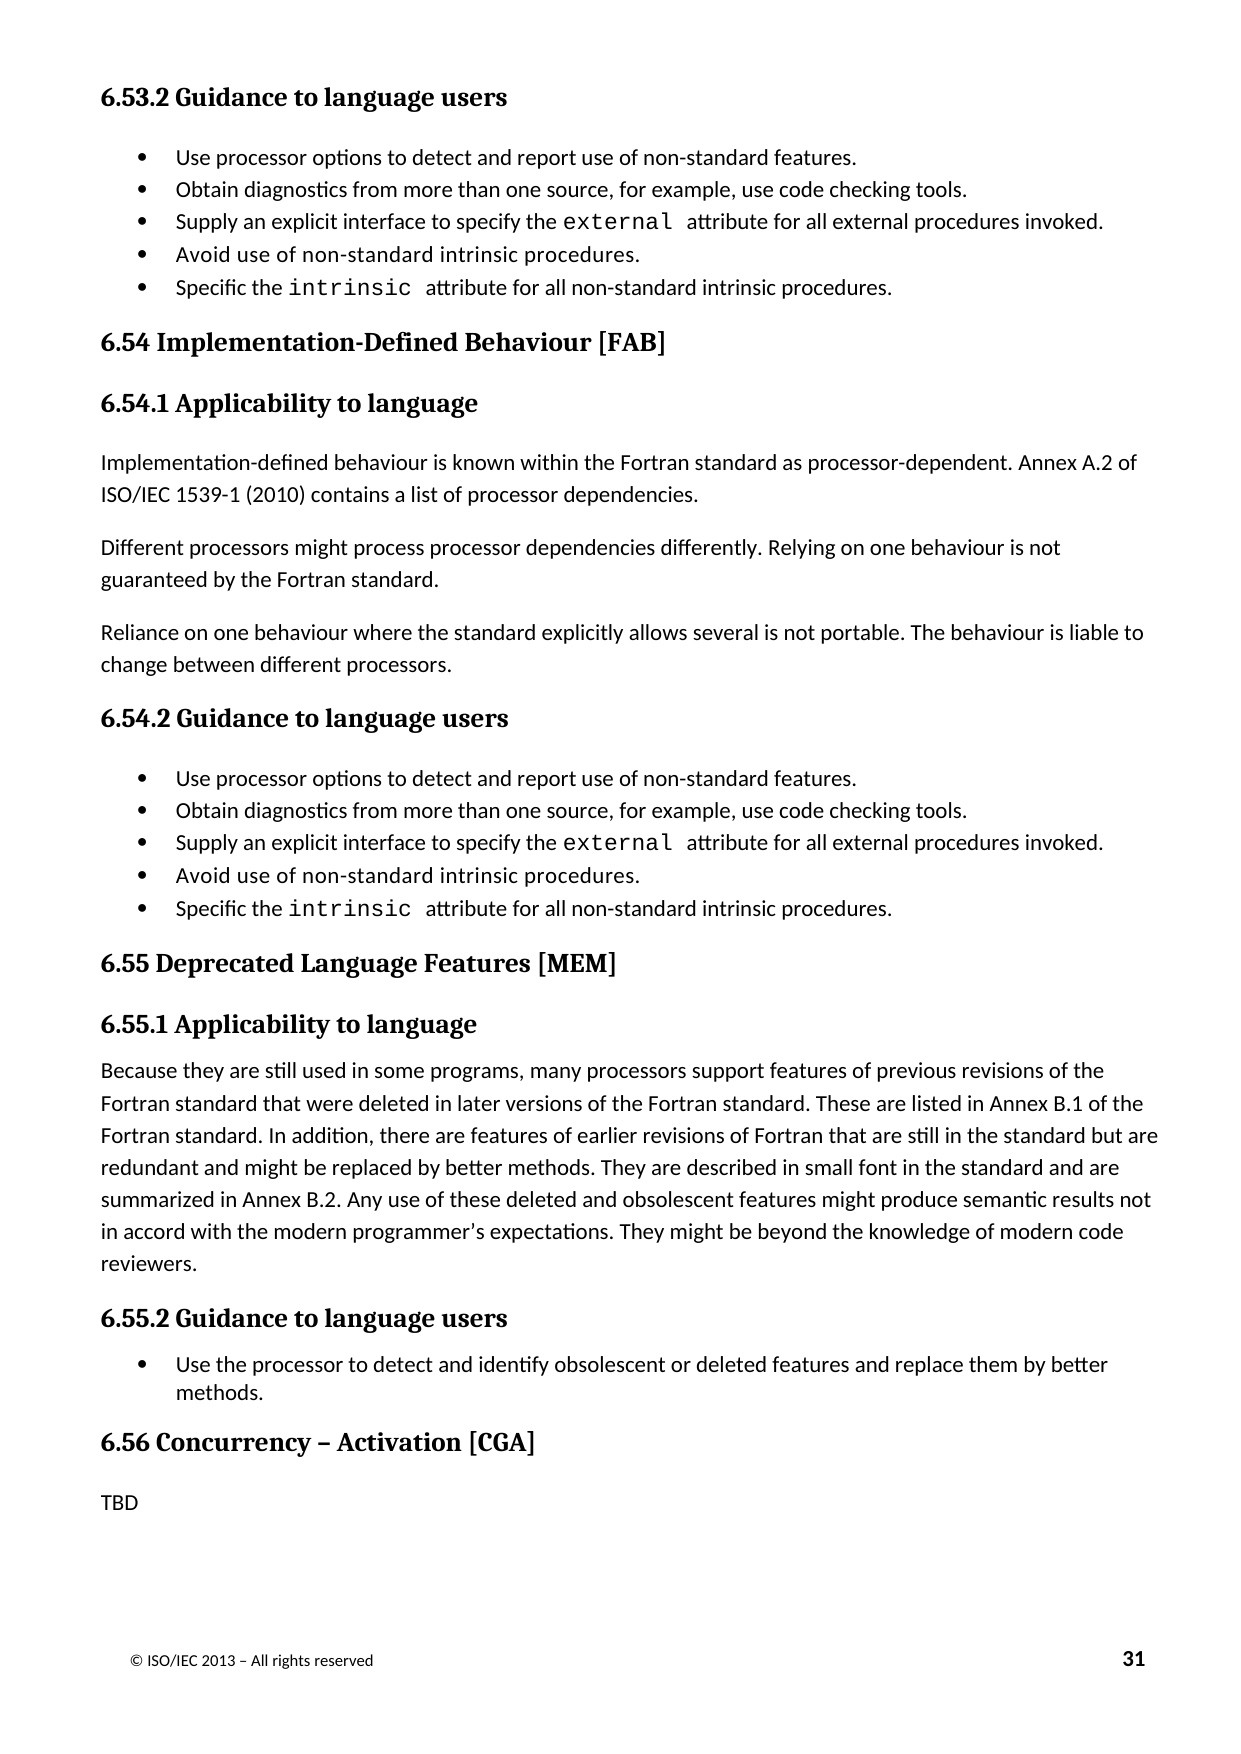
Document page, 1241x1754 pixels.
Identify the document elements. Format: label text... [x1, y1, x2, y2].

text Reliance on one behaviour where the standard explicitly allows several is not portable. The behaviour is liable to change between different processors. [101, 618, 1164, 678]
text Specific the intrinsic attribute for all non-standard intrinsic procedures. [138, 894, 1164, 923]
subtitle 6.55.2 Guidance to language users [101, 1303, 1164, 1334]
text Supply an explicit interface to specify the external attribute for all external procedures invoked. [138, 207, 1164, 236]
text Obtain diagnostics from more than one source, for example, use code checking tools. [138, 175, 1164, 203]
subtitle 6.54.2 Guidance to language users [101, 703, 1164, 735]
list Supply an explicit interface to specify the external attribute for all external procedures invoked. [138, 828, 1164, 857]
list Use processor options to detect and report use of non-standard features. [138, 764, 1164, 792]
text Implementation-defined behaviour is known within the Fortran standard as processor-dependent. Annex A.2 of ISO/IEC 1539-1 (2010) contains a list of processor dependencies. [101, 448, 1164, 508]
text Specific the intrinsic attribute for all non-standard intrinsic procedures. [138, 273, 1164, 302]
text Use processor options to detect and report use of non-standard features. [138, 143, 1164, 171]
subtitle 6.54 Implementation-Defined Behaviour [FAB] [101, 327, 1164, 358]
text Avoid use of non-standard intrinsic procedures. [138, 241, 1164, 268]
list Use the processor to detect and identify obsolescent or deleted features and replace them by better methods. [138, 1350, 1164, 1406]
subtitle 6.55 Deprecated Language Features [MEM] [101, 948, 1164, 979]
text Because they are still used in some programs, many processors support features of previous revisions of the Fortran standard that were deleted in later versions of the Fortran standard. These are listed in Annex B.1 of the Fortran standard. In addition, there are features of earlier revisions of Fortran that are still in the standard but are redundant and might be replaced by better methods. They are described in small font in the standard and are summarized in Annex B.2. Any use of these deleted and obsolescent features might produce semantic results not in accord with the modern programmer’s expectations. They might be beyond the knowledge of modern code reviewers. [101, 1056, 1164, 1278]
subtitle 6.54.1 Applicability to language [101, 388, 1164, 419]
subtitle 6.53.2 Guidance to language users [101, 82, 1164, 114]
text Different processors might process processor dependencies differently. Relying on one behaviour is not guaranteed by the Fortran standard. [101, 533, 1164, 593]
list Obtain diagnostics from more than one source, for example, use code checking tools. [138, 796, 1164, 824]
text TBD [101, 1488, 1164, 1516]
subtitle 6.55.1 Applicability to language [101, 1009, 1164, 1040]
text Avoid use of non-standard intrinsic procedures. [138, 862, 1164, 889]
subtitle 6.56 Concurrency – Activation [CGA] [101, 1427, 1164, 1458]
